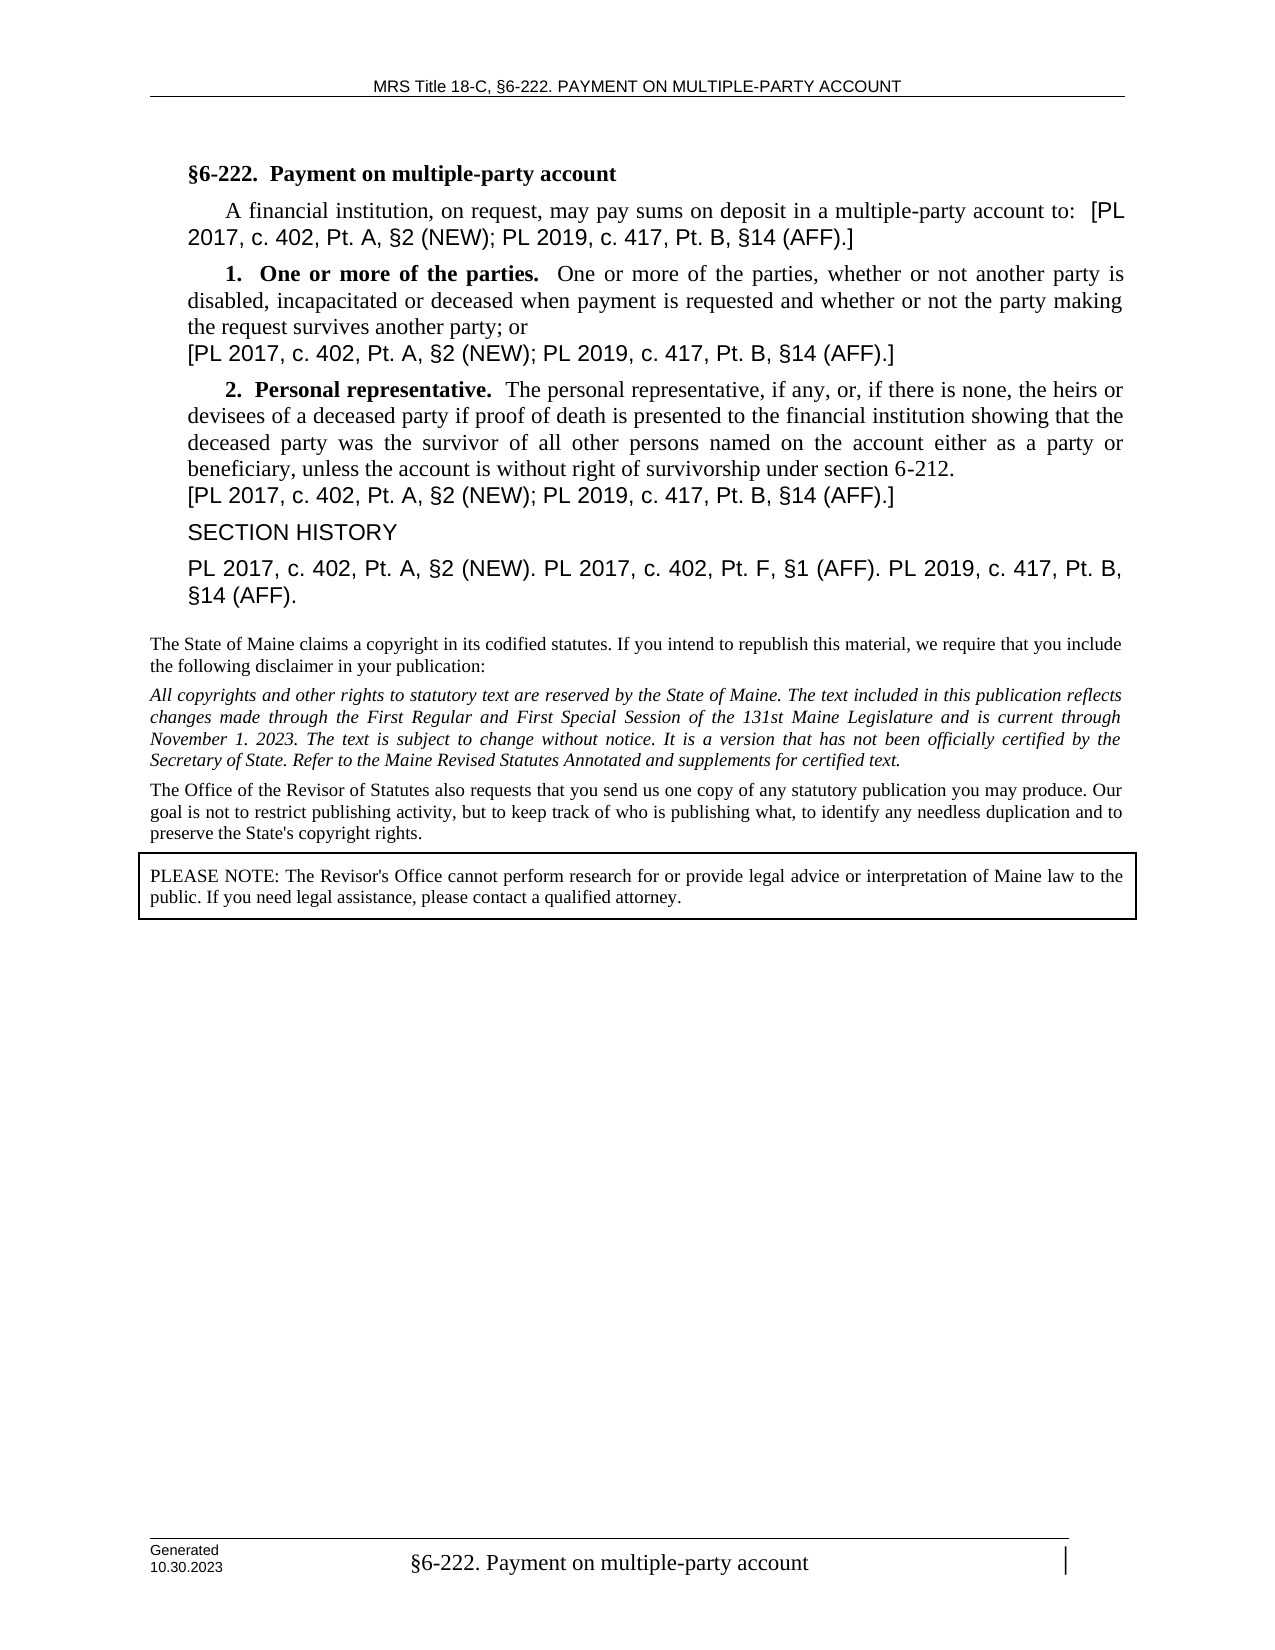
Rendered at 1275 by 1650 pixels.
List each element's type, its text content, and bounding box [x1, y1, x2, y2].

text [PL 2017, c. 402, Pt. A, §2 (NEW); PL 2019, c. 417, Pt. B, §14 (AFF).] [187, 339, 1125, 366]
text 2. Personal representative. The personal representative, if any, or, if there is none, the heirs or devisees of a deceased party if proof of death is presented to the financial institution showing that the deceased party was the survivor of all other persons named on the account either as a party or beneficiary, unless the account is without right of survivorship under section 6‑212. [187, 376, 1125, 482]
text All copyrights and other rights to statutory text are reserved by the State of Maine. The text included in this publication reflects changes made through the First Regular and First Special Session of the 131st Maine Legislature and is current through November 1. 2023 . The text is subject to change without notice. It is a version that has not been officially certified by the Secretary of State. Refer to the Maine Revised Statutes Annotated and supplements for certified text. [150, 684, 1125, 771]
text [PL 2017, c. 402, Pt. A, §2 (NEW); PL 2019, c. 417, Pt. B, §14 (AFF).] [187, 482, 1125, 508]
text The State of Maine claims a copyright in its codified statutes. If you intend to republish this material, we require that you include the following disclaimer in your publication: [150, 633, 1125, 676]
text PL 2017, c. 402, Pt. A, §2 (NEW). PL 2017, c. 402, Pt. F, §1 (AFF). PL 2019, c. 417, Pt. B, §14 (AFF). [187, 555, 1125, 608]
text SECTION HISTORY [187, 518, 1125, 545]
text §6-222. Payment on multiple-party account [187, 160, 1125, 187]
text PLEASE NOTE: The Revisor's Office cannot perform research for or provide legal advice or interpretation of Maine law to the public. If you need legal assistance, please contact a qualified attorney. [140, 854, 1135, 918]
text 1. One or more of the parties. One or more of the parties, whether or not another party is disabled, incapacitated or deceased when payment is requested and whether or not the party making the request survives another party; or [187, 260, 1125, 339]
text The Office of the Revisor of Statutes also requests that you send us one copy of any statutory publication you may produce. Our goal is not to restrict publishing activity, but to keep track of who is publishing what, to identify any needless duplication and to preserve the State's copyright rights. [150, 779, 1125, 844]
text A financial institution, on request, may pay sums on deposit in a multiple-party account to: [PL 2017, c. 402, Pt. A, §2 (NEW); PL 2019, c. 417, Pt. B, §14 (AFF).] [187, 197, 1125, 250]
